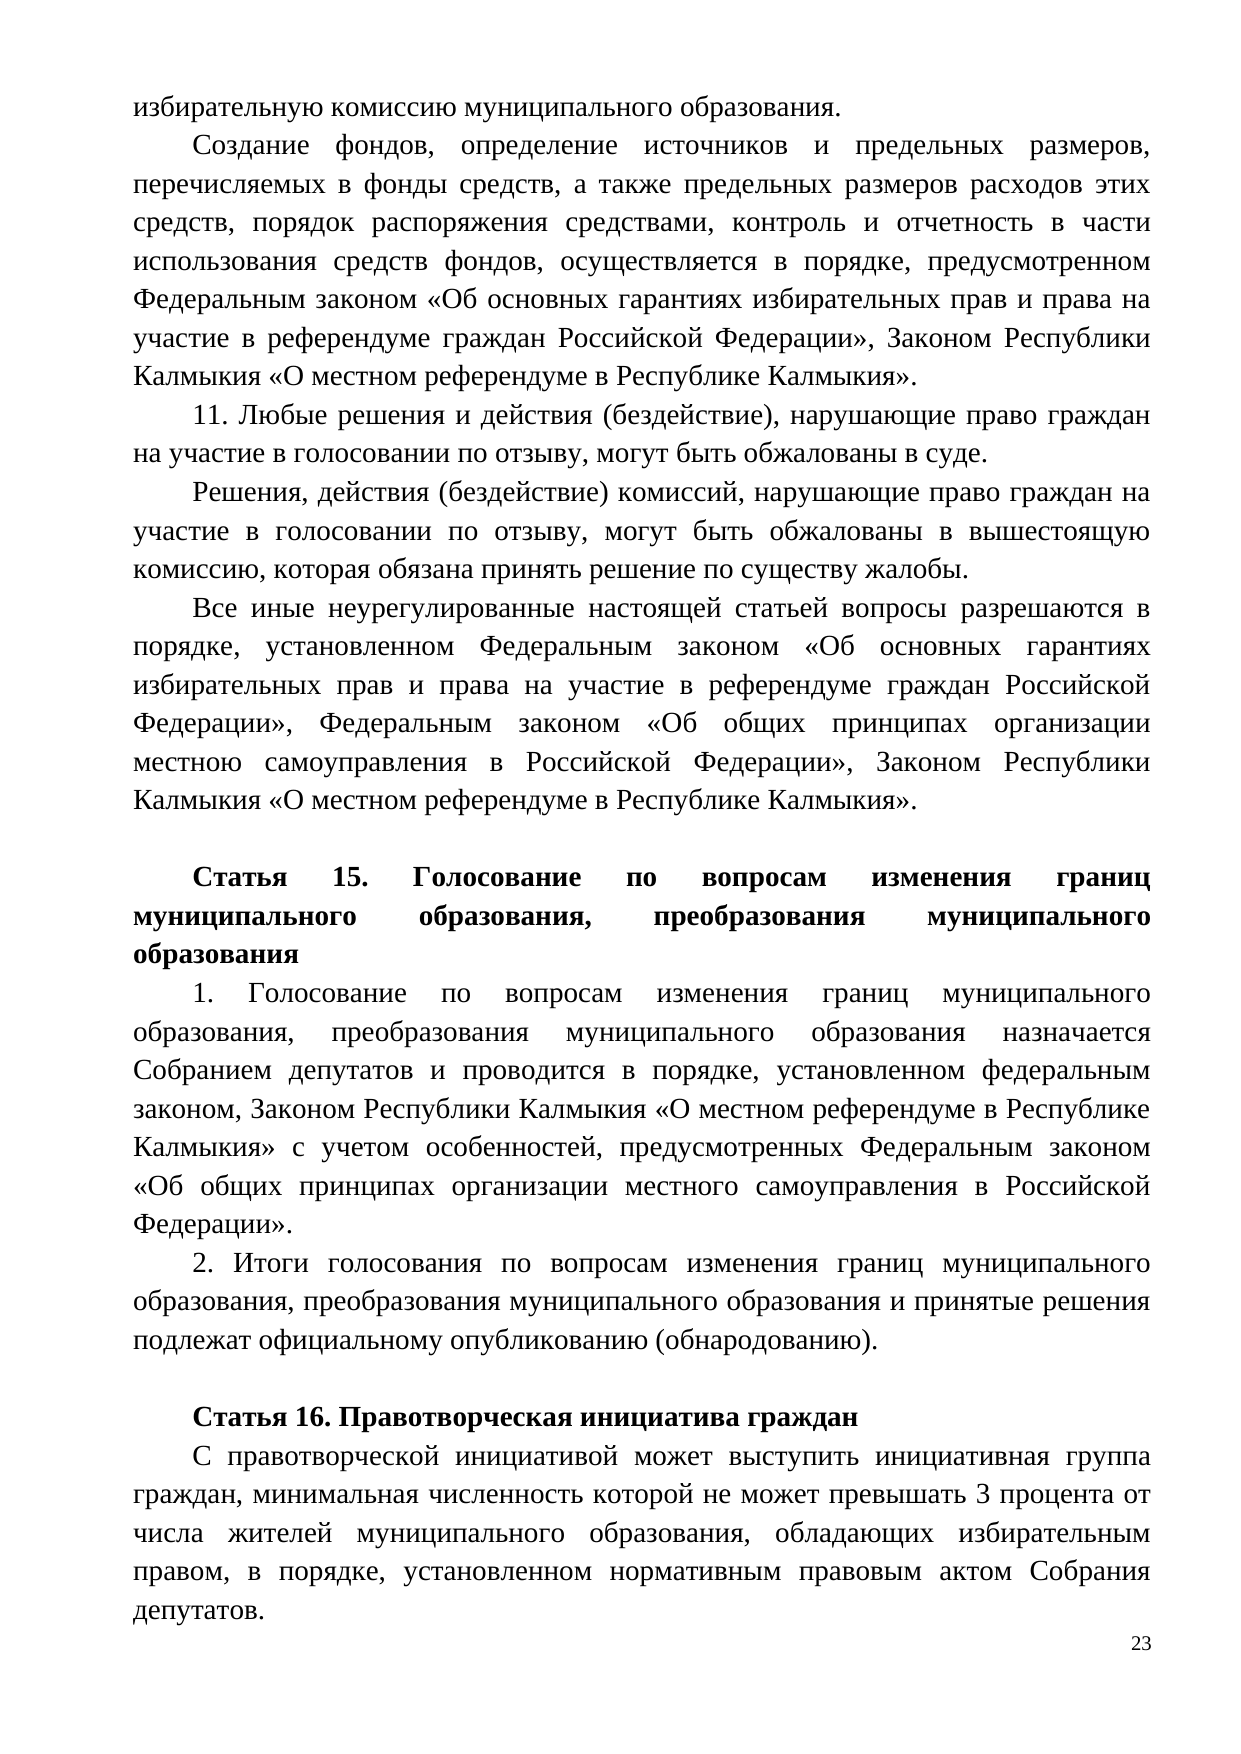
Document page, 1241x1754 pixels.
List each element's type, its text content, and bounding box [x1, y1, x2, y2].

text Все иные неурегулированные настоящей статьей вопросы разрешаются в порядке, установленном Федеральным законом «Об основных гарантиях избирательных прав и права на участие в референдуме граждан Российской Федерации», Федеральным законом «Об общих принципах организации местною самоуправления в Российской Федерации», Законом Республики Калмыкия «О местном референдуме в Республике Калмыкия». [133, 590, 1151, 816]
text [133, 89, 1151, 122]
text Статья 15. Голосование по вопросам изменения границ муниципального образования, преобразования муниципального образования [133, 859, 1151, 970]
text 11. Любые решения и действия (бездействие), нарушающие право граждан на участие в голосовании по отзыву, могут быть обжалованы в суде. [133, 397, 1151, 469]
text Создание фондов, определение источников и предельных размеров, перечисляемых в фонды средств, а также предельных размеров расходов этих средств, порядок распоряжения средствами, контроль и отчетность в части использования средств фондов, осуществляется в порядке, предусмотренном Федеральным законом «Об основных гарантиях избирательных прав и права на участие в референдуме граждан Российской Федерации», Законом Республики Калмыкия «О местном референдуме в Республике Калмыкия». [133, 127, 1151, 392]
text 2. Итоги голосования по вопросам изменения границ муниципального образования, преобразования муниципального образования и принятые решения подлежат официальному опубликованию (обнародованию). [133, 1245, 1151, 1356]
text Решения, действия (бездействие) комиссий, нарушающие право граждан на участие в голосовании по отзыву, могут быть обжалованы в вышестоящую комиссию, которая обязана принять решение по существу жалобы. [133, 474, 1151, 585]
text С правотворческой инициативой может выступить инициативная группа граждан, минимальная численность которой не может превышать 3 процента от числа жителей муниципального образования, обладающих избирательным правом, в порядке, установленном нормативным правовым актом Собрания депутатов. [133, 1438, 1151, 1625]
text 1. Голосование по вопросам изменения границ муниципального образования, преобразования муниципального образования назначается Собранием депутатов и проводится в порядке, установленном федеральным законом, Законом Республики Калмыкия «О местном референдуме в Республике Калмыкия» с учетом особенностей, предусмотренных Федеральным законом «Об общих принципах организации местного самоуправления в Российской Федерации». [133, 975, 1151, 1240]
text Статья 16. Правотворческая инициатива граждан [133, 1399, 1151, 1433]
